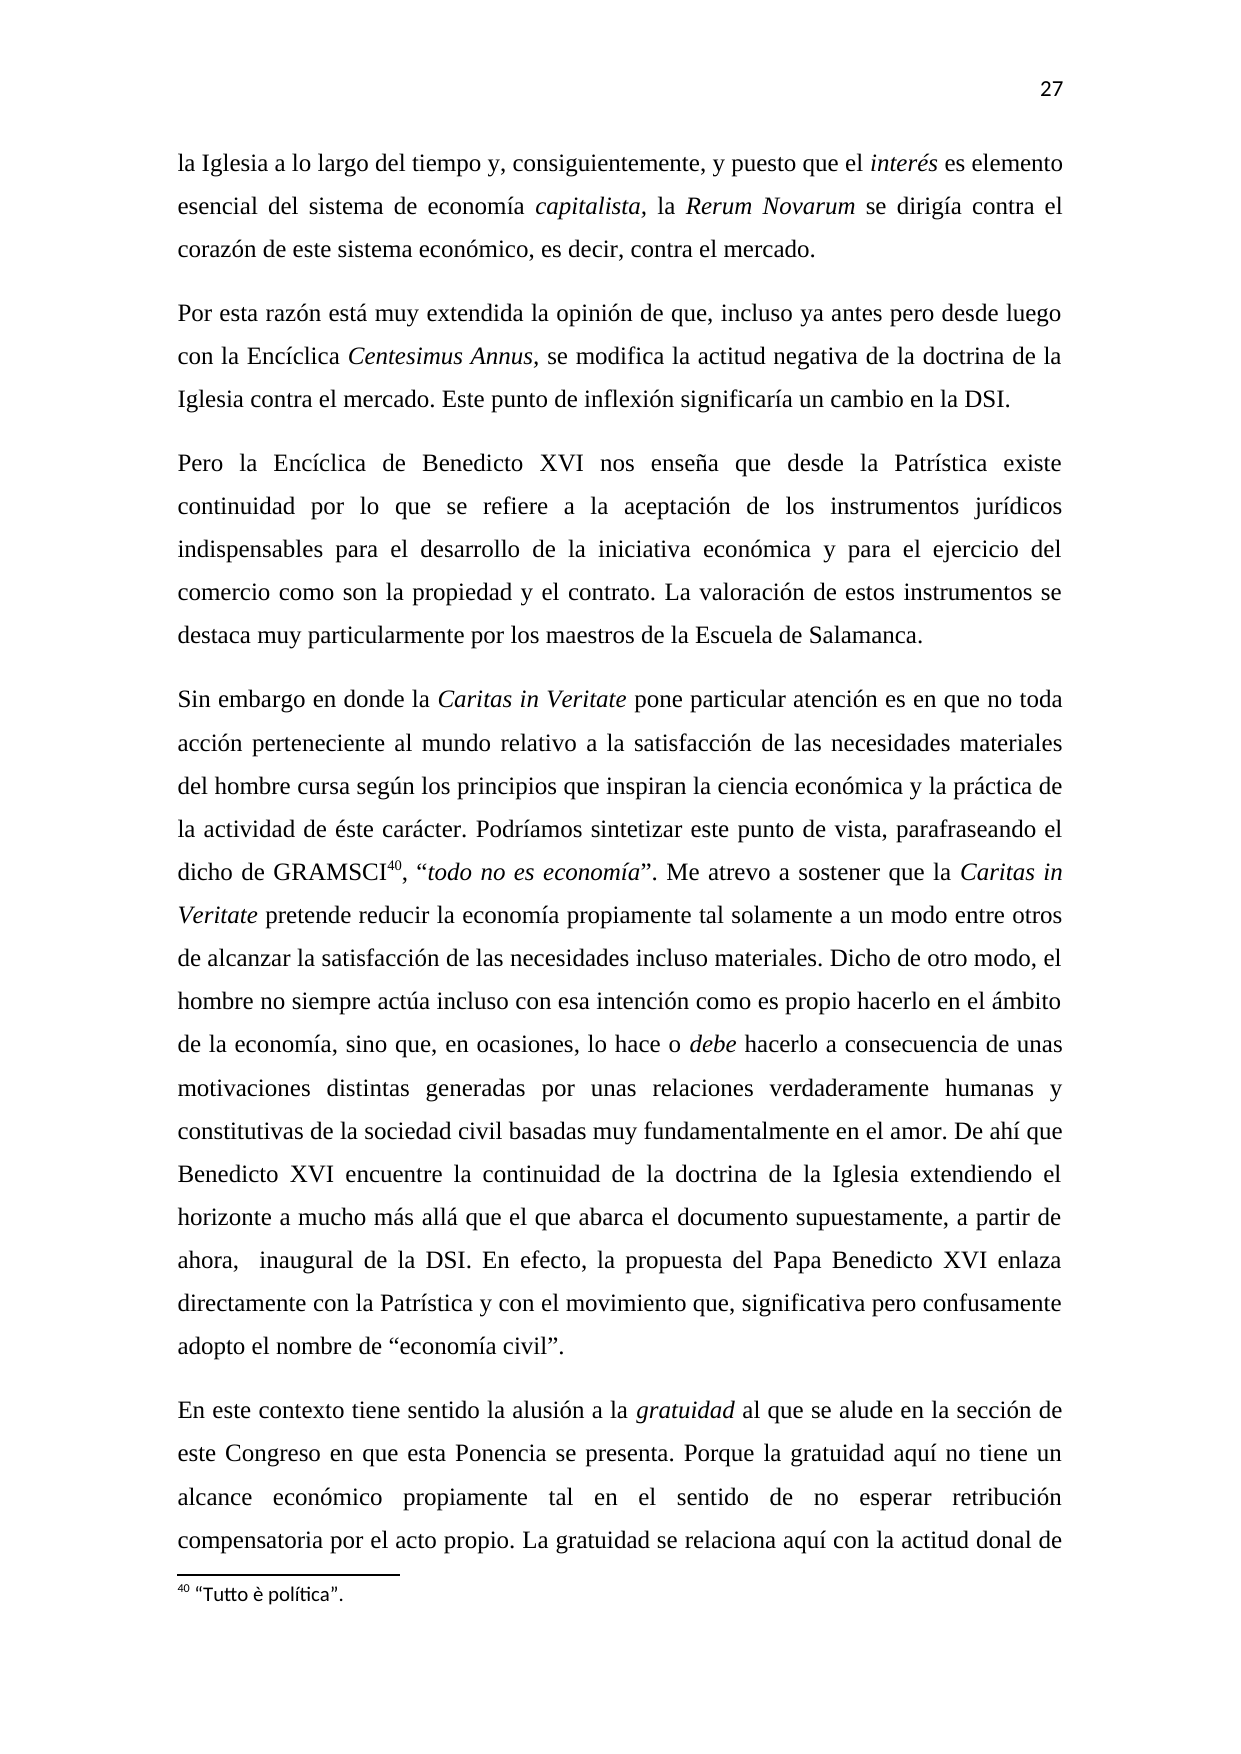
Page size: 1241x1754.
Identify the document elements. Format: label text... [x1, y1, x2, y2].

text Sin embargo en donde la Caritas in Veritate pone particular atención es en que no toda acción perteneciente al mundo relativo a la satisfacción de las necesidades materiales del hombre cursa según los principios que inspiran la ciencia económica y la práctica de la actividad de éste carácter. Podríamos sintetizar este punto de vista, parafraseando el dicho de GRAMSCI, “todo no es economía”. Me atrevo a sostener que la Caritas in Veritate pretende reducir la economía propiamente tal solamente a un modo entre otros de alcanzar la satisfacción de las necesidades incluso materiales. Dicho de otro modo, el hombre no siempre actúa incluso con esa intención como es propio hacerlo en el ámbito de la economía, sino que, en ocasiones, lo hace o debe hacerlo a consecuencia de unas motivaciones distintas generadas por unas relaciones verdaderamente humanas y constitutivas de la sociedad civil basadas muy fundamentalmente en el amor. De ahí que Benedicto XVI encuentre la continuidad de la doctrina de la Iglesia extendiendo el horizonte a mucho más allá que el que abarca el documento supuestamente, a partir de ahora, inaugural de la DSI. En efecto, la propuesta del Papa Benedicto XVI enlaza directamente con la Patrística y con el movimiento que, significativa pero confusamente adopto el nombre de “economía civil”. [177, 684, 1063, 1360]
text Por esta razón está muy extendida la opinión de que, incluso ya antes pero desde luego con la Encíclica Centesimus Annus, se modifica la actitud negativa de la doctrina de la Iglesia contra el mercado. Este punto de inflexión significaría un cambio en la DSI. [177, 298, 1063, 413]
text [177, 148, 1063, 263]
text Pero la Encíclica de Benedicto XVI nos enseña que desde la Patrística existe continuidad por lo que se refiere a la aceptación de los instrumentos jurídicos indispensables para el desarrollo de la iniciativa económica y para el ejercicio del comercio como son la propiedad y el contrato. La valoración de estos instrumentos se destaca muy particularmente por los maestros de la Escuela de Salamanca. [177, 448, 1063, 649]
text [177, 1395, 1063, 1553]
